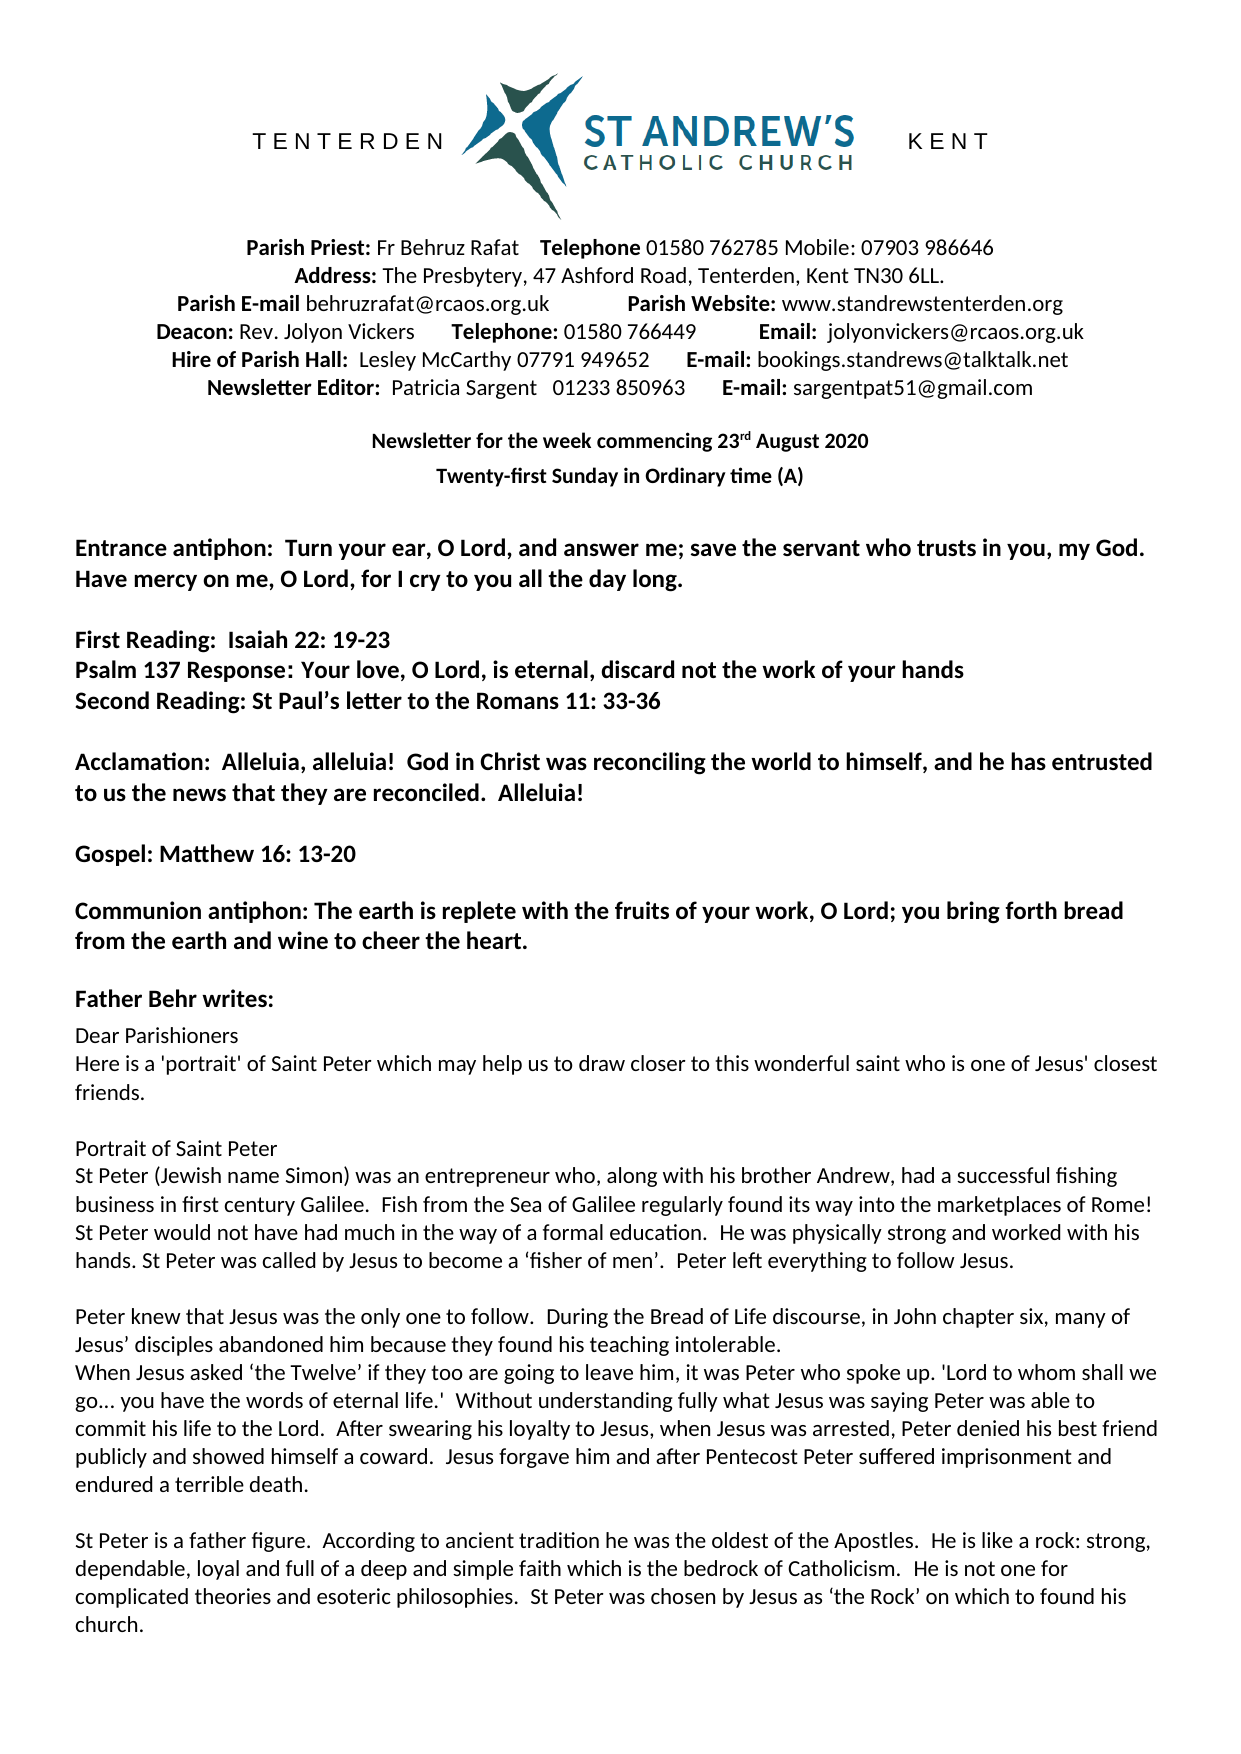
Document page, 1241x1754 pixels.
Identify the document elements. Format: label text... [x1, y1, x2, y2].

text First Reading: Isaiah 22: 19-23 [75, 624, 1165, 655]
text Deacon: Rev. Jolyon Vickers Telephone: 01580 766449 Email: jolyonvickers@rcaos.org.uk Hire of Parish Hall: Lesley McCarthy 07791 949652 E-mail: bookings.standrews@talktalk.net [75, 317, 1165, 373]
text St Peter (Jewish name Simon) was an entrepreneur who, along with his brother Andrew, had a successful fishing business in first century Galilee. Fish from the Sea of Galilee regularly found its way into the marketplaces of Rome! St Peter would not have had much in the way of a formal education. He was physically strong and worked with his hands. St Peter was called by Jesus to become a ‘fisher of men’. Peter left everything to follow Jesus. [75, 1162, 1165, 1274]
text Here is a 'portrait' of Saint Peter which may help us to draw closer to this wonderful saint who is one of Jesus' closest friends. [75, 1049, 1165, 1106]
text Acclamation: Alleluia, alleluia! God in Christ was reconciling the world to himself, and he has entrusted to us the news that they are reconciled. Alleluia! [75, 746, 1165, 807]
text Newsletter for the week commencing 23rd August 2020 [75, 428, 1165, 454]
text When Jesus asked ‘the Twelve’ if they too are going to leave him, it was Peter who spoke up. 'Lord to whom shall we go... you have the words of eternal life.' Without understanding fully what Jesus was saying Peter was able to commit his life to the Lord. After swearing his loyalty to Jesus, when Jesus was arrested, Peter denied his best friend publicly and showed himself a coward. Jesus forgave him and after Pentecost Peter suffered imprisonment and endured a terrible death. [75, 1358, 1165, 1498]
text Address: The Presbytery, 47 Ashford Road, Tenterden, Kent TN30 6LL. [75, 261, 1165, 289]
picture [440, 50, 894, 128]
text Parish E-mail behruzrafat@rcaos.org.uk Parish Website: www.standrewstenterden.org [75, 289, 1165, 317]
text Entrance antiphon: Turn your ear, O Lord, and answer me; save the servant who trusts in you, my God. Have mercy on me, O Lord, for I cry to you all the day long. [75, 533, 1165, 594]
text Newsletter Editor: Patricia Sargent 01233 850963 E-mail: sargentpat51@gmail.com [75, 373, 1165, 401]
picture [440, 154, 894, 233]
text Communion antiphon: The earth is replete with the fruits of your work, O Lord; you bring forth bread from the earth and wine to cheer the heart. [75, 895, 1165, 956]
text St Peter is a father figure. According to ancient tradition he was the oldest of the Apostles. He is like a rock: strong, dependable, loyal and full of a deep and simple faith which is the bedrock of Catholicism. He is not one for complicated theories and esoteric philosophies. St Peter was chosen by Jesus as ‘the Rock’ on which to found his church. [75, 1526, 1165, 1638]
text Second Reading: St Paul’s letter to the Romans 11: 33-36 [75, 685, 1165, 716]
text Twenty-first Sunday in Ordinary time (A) [75, 463, 1165, 489]
text Father Behr writes: [75, 983, 1165, 1013]
text Peter knew that Jesus was the only one to follow. During the Bread of Life discourse, in John chapter six, many of Jesus’ disciples abandoned him because they found his teaching intolerable. [75, 1302, 1165, 1358]
text Dear Parishioners [75, 1022, 1165, 1049]
text Portrait of Saint Peter [75, 1134, 1165, 1162]
text Gospel: Matthew 16: 13-20 [75, 838, 1165, 868]
text Parish Priest: Fr Behruz Rafat Telephone 01580 762785 Mobile: 07903 986646 [75, 233, 1165, 261]
text T E N T E R D E N K E N T [75, 128, 1165, 154]
text Psalm 137 Response: Your love, O Lord, is eternal, discard not the work of your hands [75, 655, 1165, 685]
